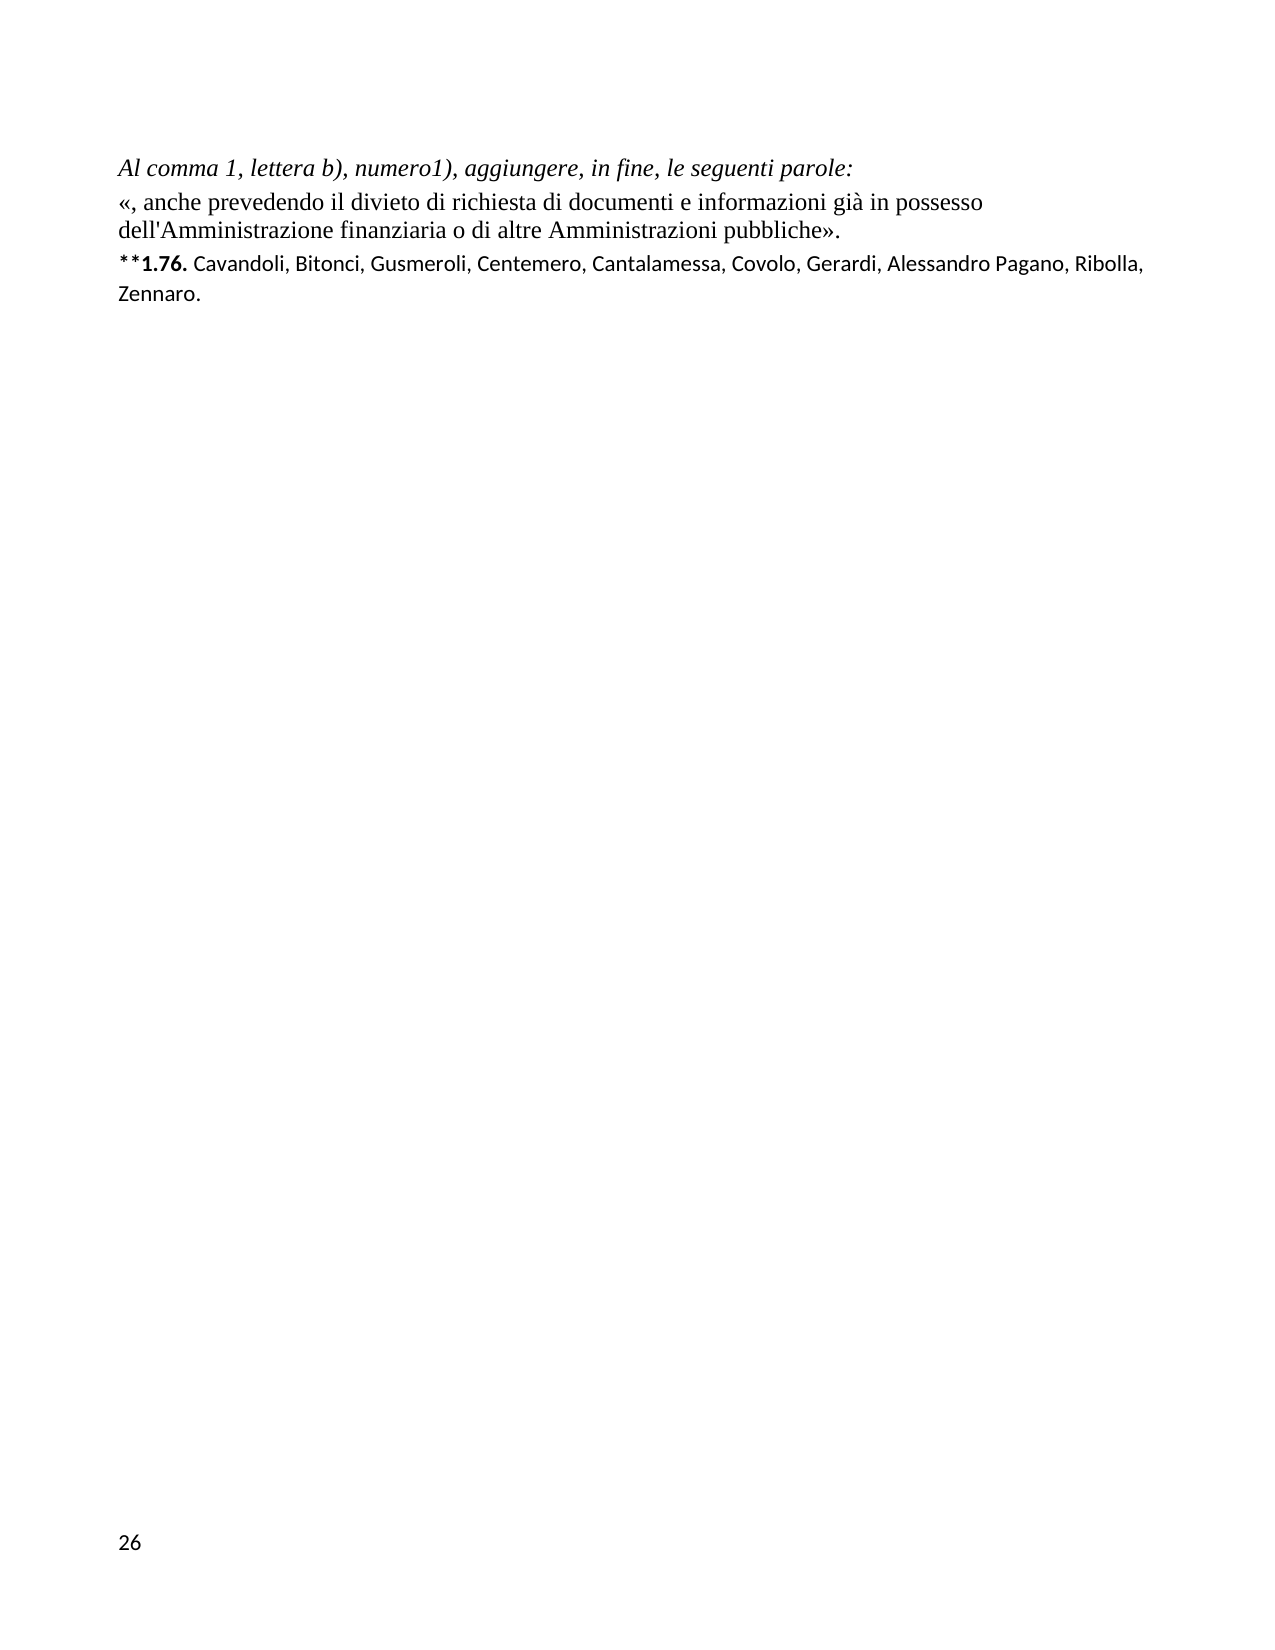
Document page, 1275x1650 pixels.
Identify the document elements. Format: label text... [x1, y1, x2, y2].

text «, anche prevedendo il divieto di richiesta di documenti e informazioni già in possesso dell'Amministrazione finanziaria o di altre Amministrazioni pubbliche». [118, 187, 1157, 244]
text Al comma 1, lettera b), numero1), aggiungere, in fine, le seguenti parole: [118, 153, 1157, 181]
text **1.76. Cavandoli, Bitonci, Gusmeroli, Centemero, Cantalamessa, Covolo, Gerardi, Alessandro Pagano, Ribolla, Zennaro. [118, 249, 1157, 307]
